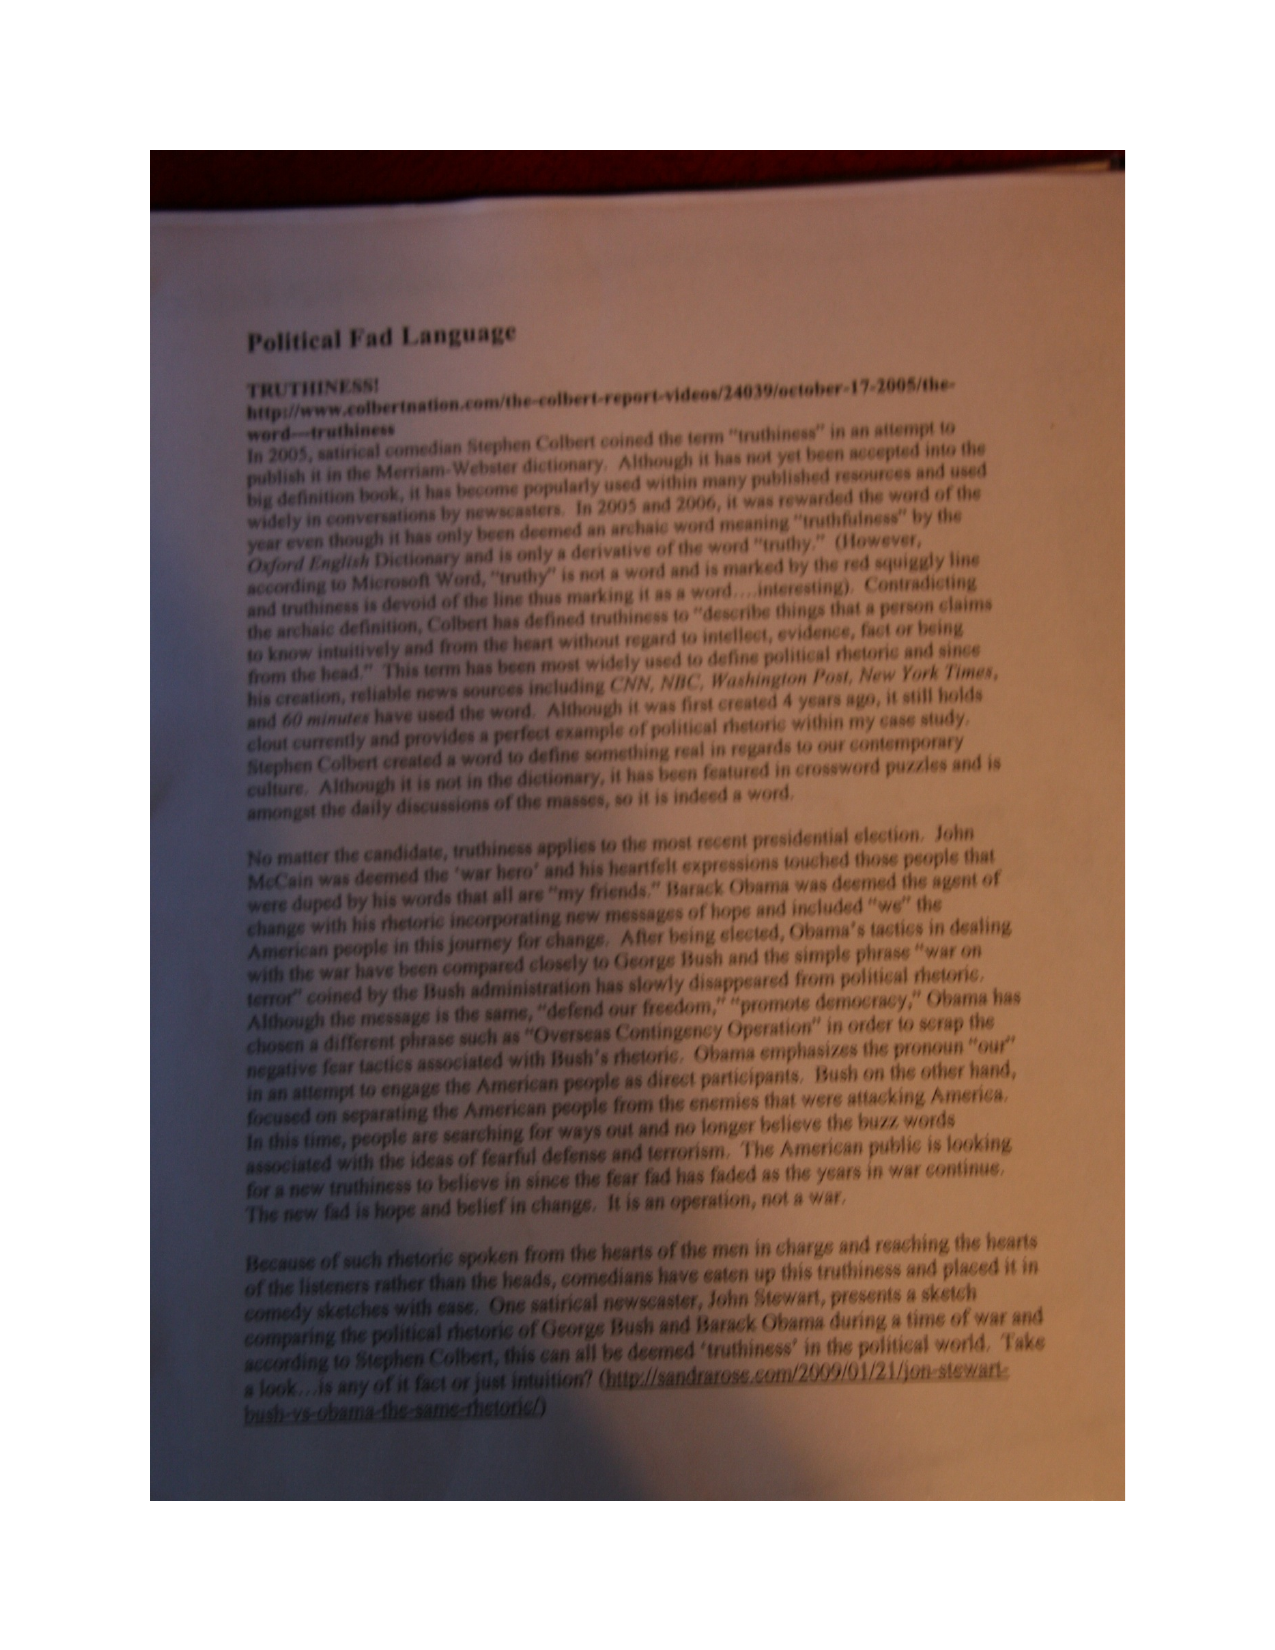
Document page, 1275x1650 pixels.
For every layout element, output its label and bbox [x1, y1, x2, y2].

picture [150, 150, 1125, 1501]
